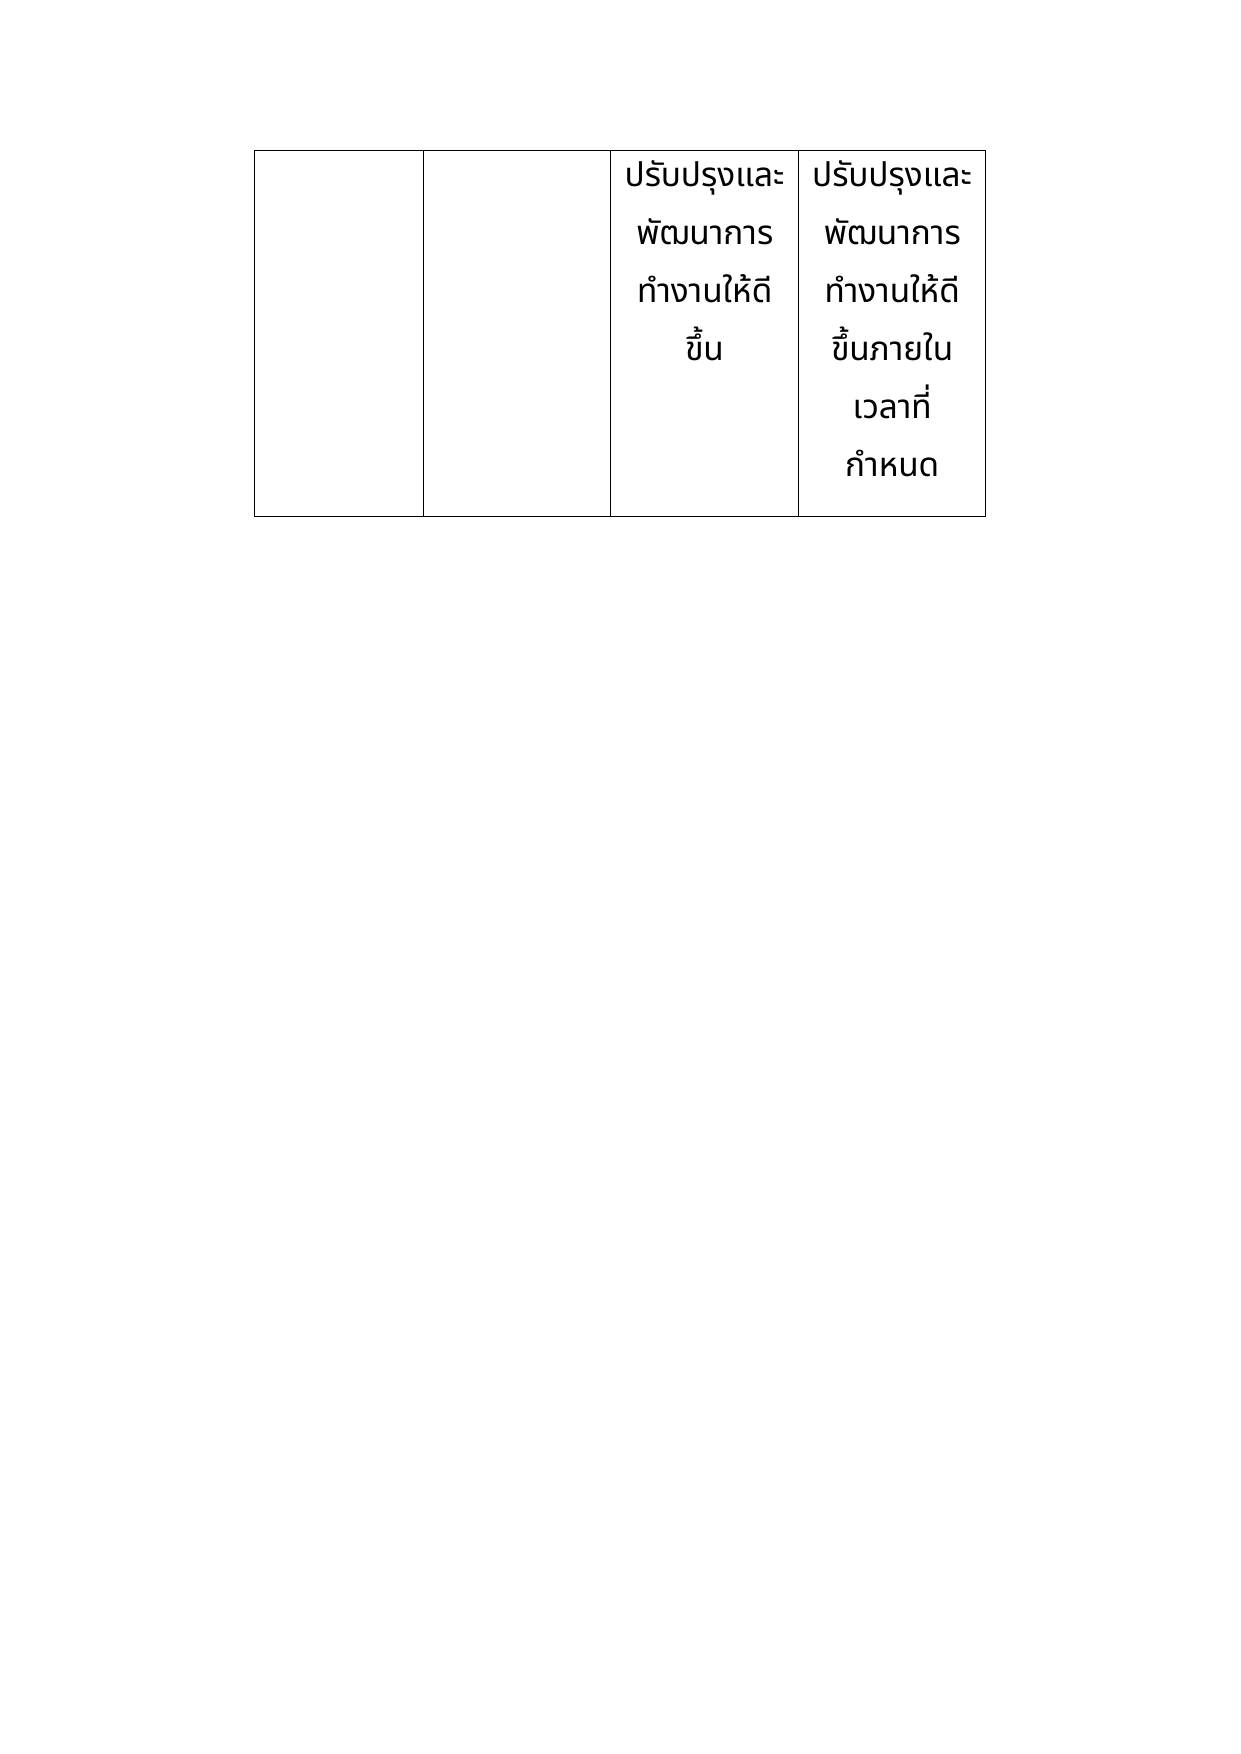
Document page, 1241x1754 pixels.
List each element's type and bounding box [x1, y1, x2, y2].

table_cell [799, 151, 985, 516]
table_cell [424, 151, 610, 516]
table_cell [255, 151, 423, 516]
table_cell [611, 151, 798, 516]
